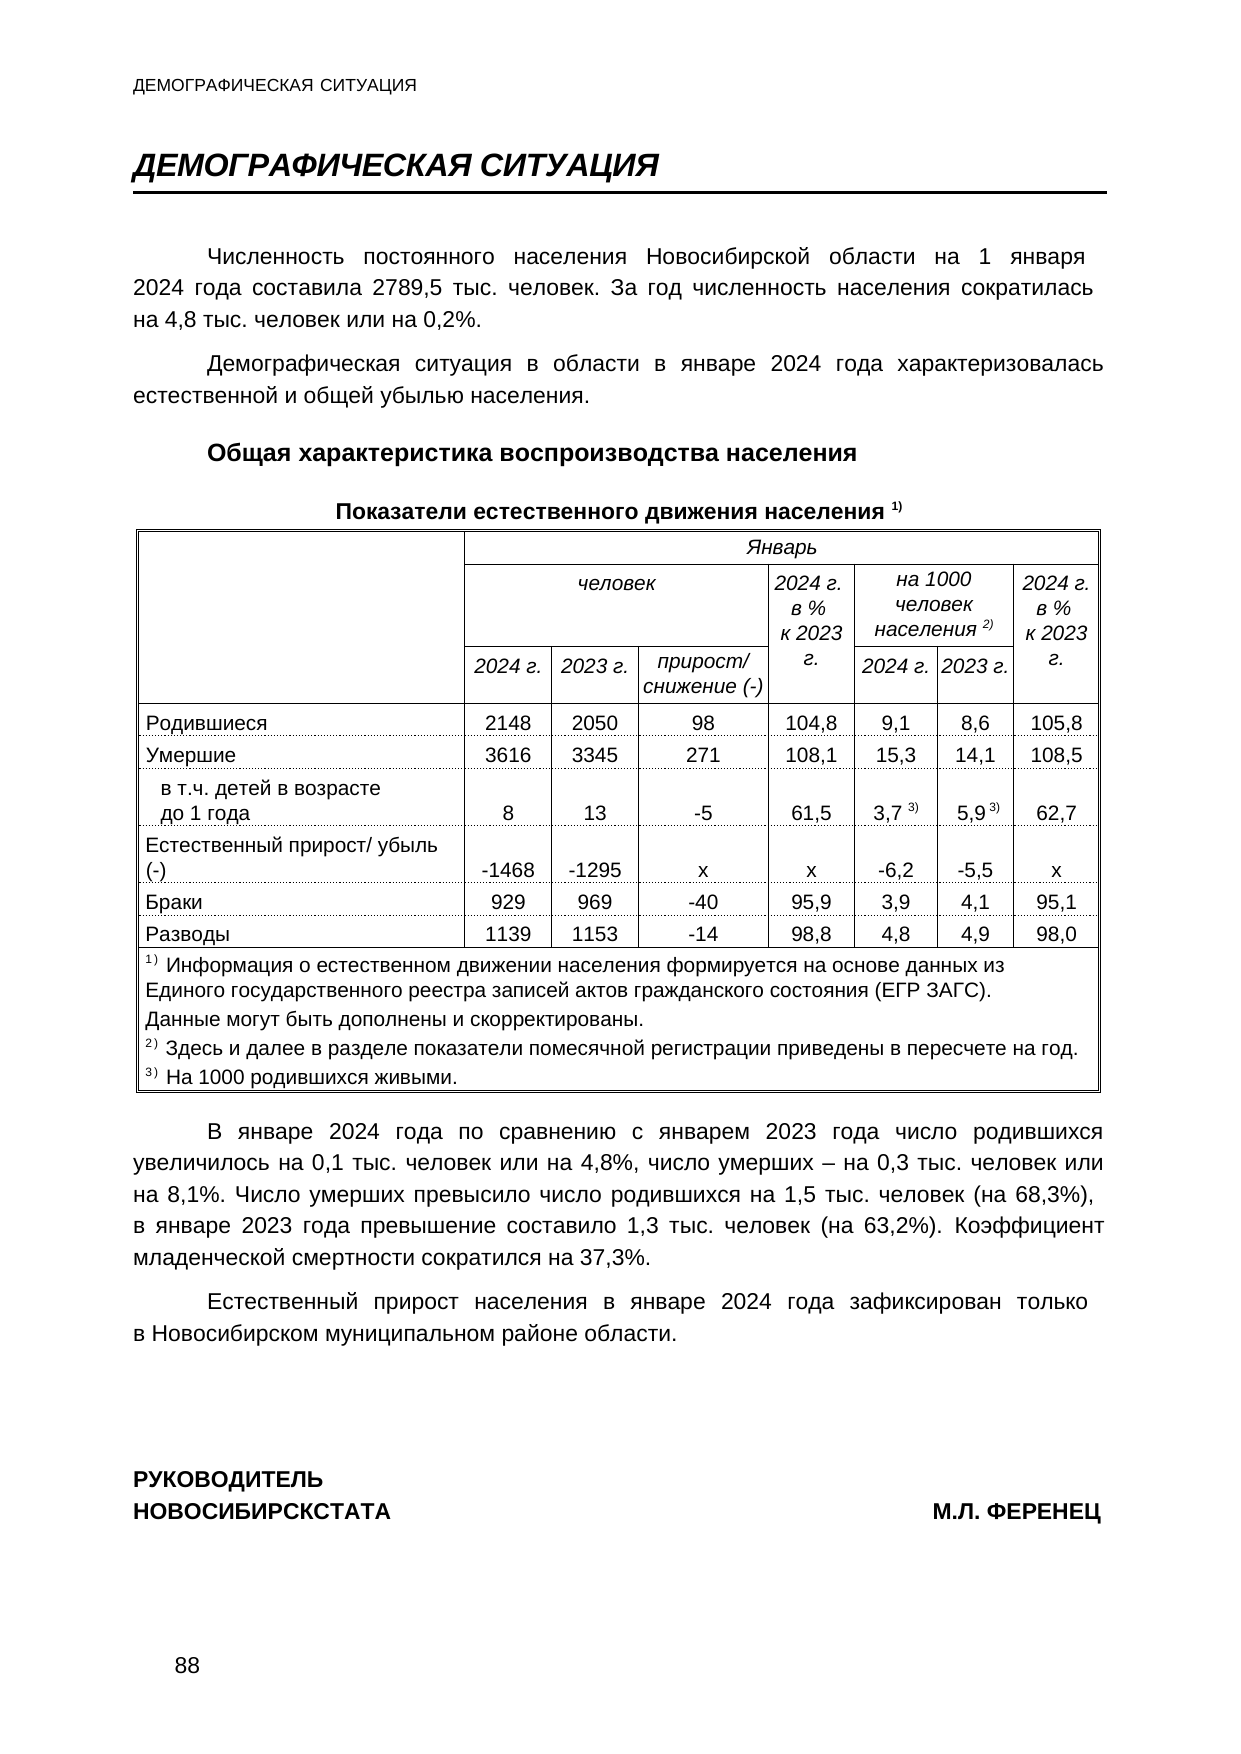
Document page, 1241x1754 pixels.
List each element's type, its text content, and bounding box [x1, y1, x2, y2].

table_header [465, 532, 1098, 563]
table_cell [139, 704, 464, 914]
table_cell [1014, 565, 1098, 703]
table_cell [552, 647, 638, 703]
text Демографическая ситуация [133, 137, 1107, 191]
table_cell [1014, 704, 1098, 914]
text Демографическая ситуация в области в январе 2024 года характеризовалась естественной и общей убылью населения. [133, 350, 1104, 408]
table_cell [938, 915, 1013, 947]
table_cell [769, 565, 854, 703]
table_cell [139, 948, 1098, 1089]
text Численность постоянного населения Новосибирской области на 1 января 2024 года составила 2789,5 тыс. человек. За год численность населения сократилась на 4,8 тыс. человек или на 0,2%. [133, 243, 1104, 332]
text Естественный прирост населения в январе 2024 года зафиксирован только в Новосибирском муниципальном районе области. [133, 1288, 1104, 1346]
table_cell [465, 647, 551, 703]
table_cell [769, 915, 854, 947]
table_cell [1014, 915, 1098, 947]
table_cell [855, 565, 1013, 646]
text РУКОВОДИТЕЛЬ НОВОСИБИРСКСТАТА М.Л. ФЕРЕНЕЦ [133, 1466, 1107, 1524]
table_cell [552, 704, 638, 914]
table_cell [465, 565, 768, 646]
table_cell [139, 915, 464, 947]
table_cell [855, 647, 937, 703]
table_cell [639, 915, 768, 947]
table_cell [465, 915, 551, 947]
text Показатели естественного движения населения 1) [133, 498, 1104, 524]
text В январе 2024 года по сравнению с январем 2023 года число родившихся увеличилось на 0,1 тыс. человек или на 4,8%, число умерших – на 0,3 тыс. человек или на 8,1%. Число умерших превысило число родившихся на 1,5 тыс. человек (на 68,3%), в январе 2023 года превышение составило 1,3 тыс. человек (на 63,2%). Коэффициент младенческой смертности сократился на 37,3%. [133, 1118, 1104, 1270]
text Общая характеристика воспроизводства населения [133, 438, 1104, 467]
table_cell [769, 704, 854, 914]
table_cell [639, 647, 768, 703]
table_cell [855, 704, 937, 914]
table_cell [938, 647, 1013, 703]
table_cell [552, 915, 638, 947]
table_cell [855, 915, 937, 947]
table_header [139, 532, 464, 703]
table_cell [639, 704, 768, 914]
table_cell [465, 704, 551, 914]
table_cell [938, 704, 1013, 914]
